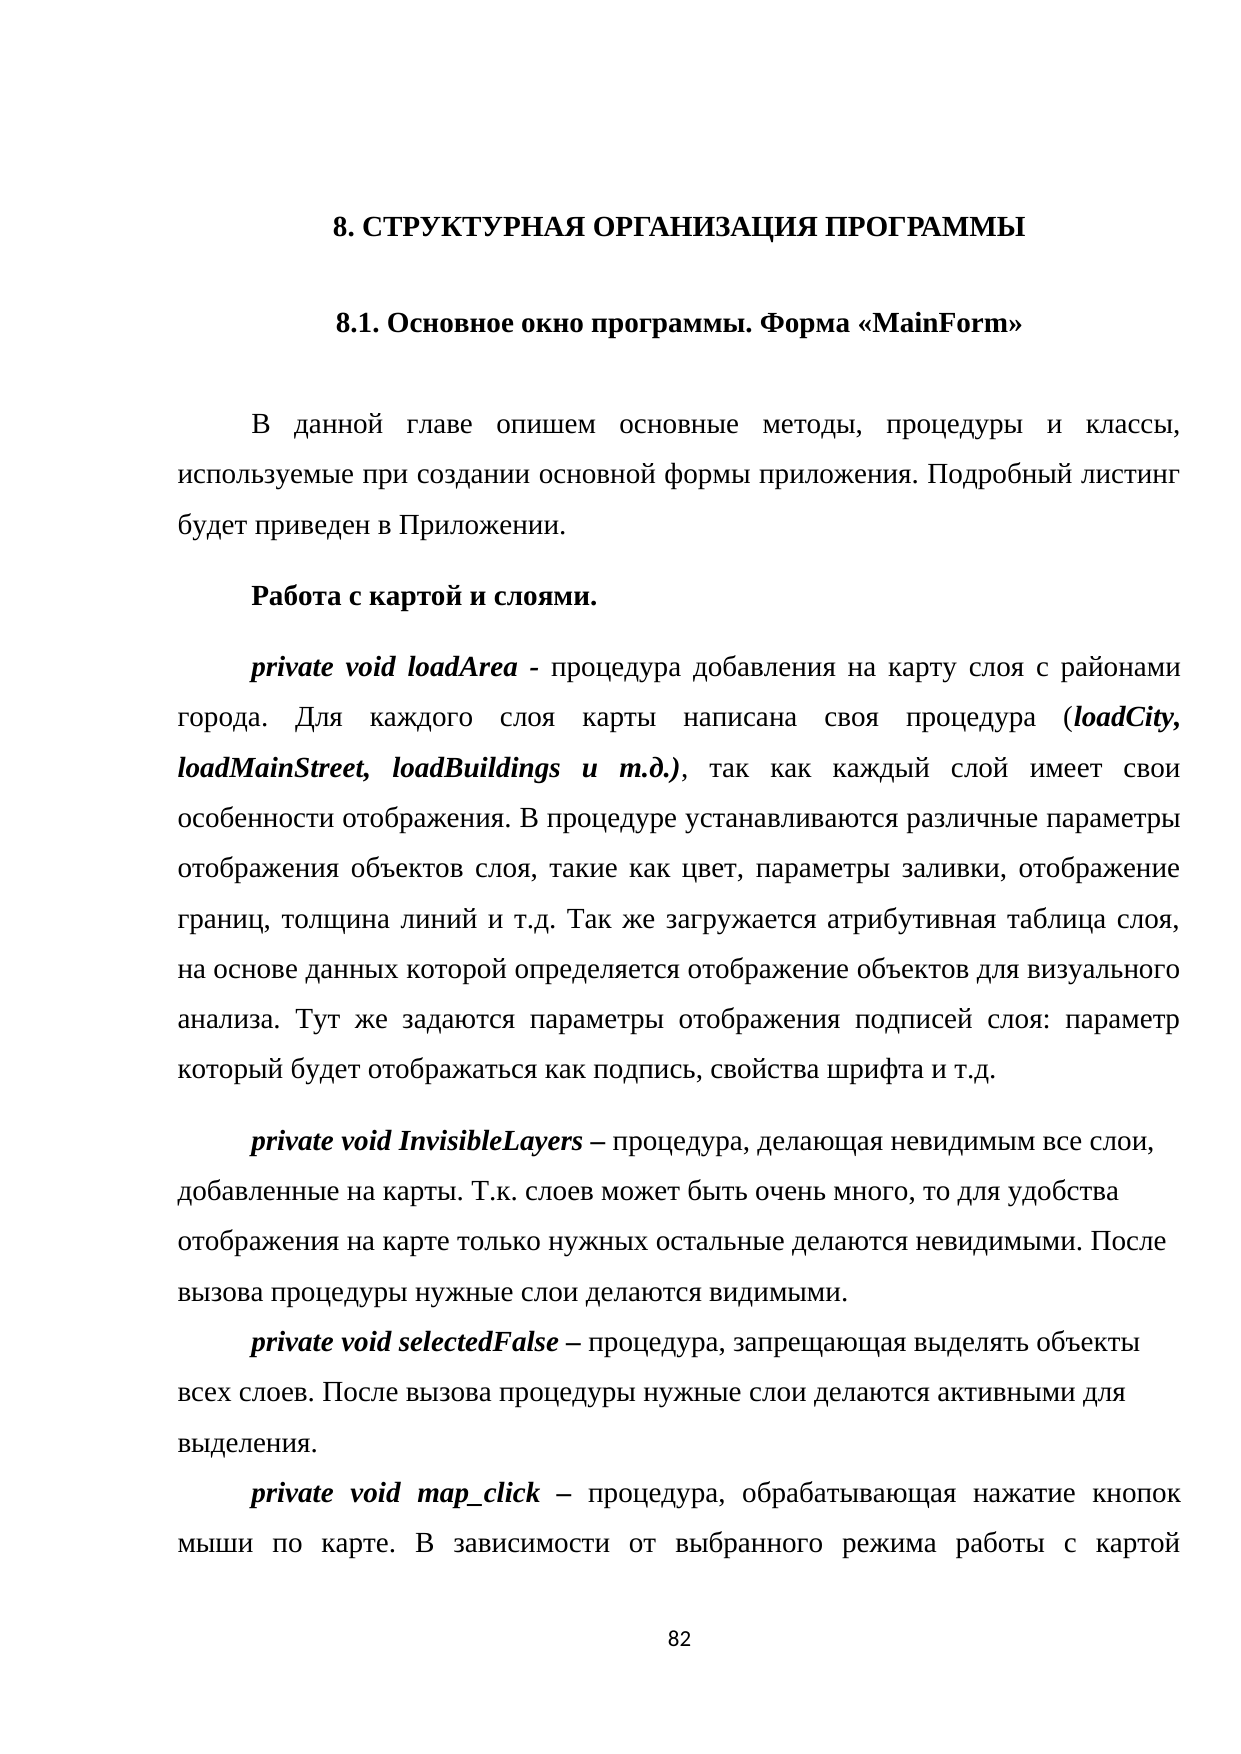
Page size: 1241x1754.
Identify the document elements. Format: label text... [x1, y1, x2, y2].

text private void selectedFalse – процедура, запрещающая выделять объекты всех слоев. После вызова процедуры нужные слои делаются активными для выделения. [177, 1324, 1181, 1458]
subtitle 8.1. Основное окно программы. Форма «MainForm» [177, 306, 1181, 339]
text Работа с картой и слоями. [177, 578, 1181, 612]
text В данной главе опишем основные методы, процедуры и классы, используемые при создании основной формы приложения. Подробный листинг будет приведен в Приложении. [177, 406, 1181, 540]
text private void InvisibleLayers – процедура, делающая невидимым все слои, добавленные на карты. Т.к. слоев может быть очень много, то для удобства отображения на карте только нужных остальные делаются невидимыми. После вызова процедуры нужные слои делаются видимыми. [177, 1123, 1181, 1307]
subtitle 8. СТРУКТУРНАЯ ОРГАНИЗАЦИЯ ПРОГРАММЫ [177, 209, 1181, 243]
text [177, 1475, 1181, 1559]
text private void loadArea - процедура добавления на карту слоя с районами города. Для каждого слоя карты написана своя процедура (loadCity, loadMainStreet, loadBuildings и т.д.), так как каждый слой имеет свои особенности отображения. В процедуре устанавливаются различные параметры отображения объектов слоя, такие как цвет, параметры заливки, отображение границ, толщина линий и т.д. Так же загружается атрибутивная таблица слоя, на основе данных которой определяется отображение объектов для визуального анализа. Тут же задаются параметры отображения подписей слоя: параметр который будет отображаться как подпись, свойства шрифта и т.д. [177, 649, 1181, 1085]
